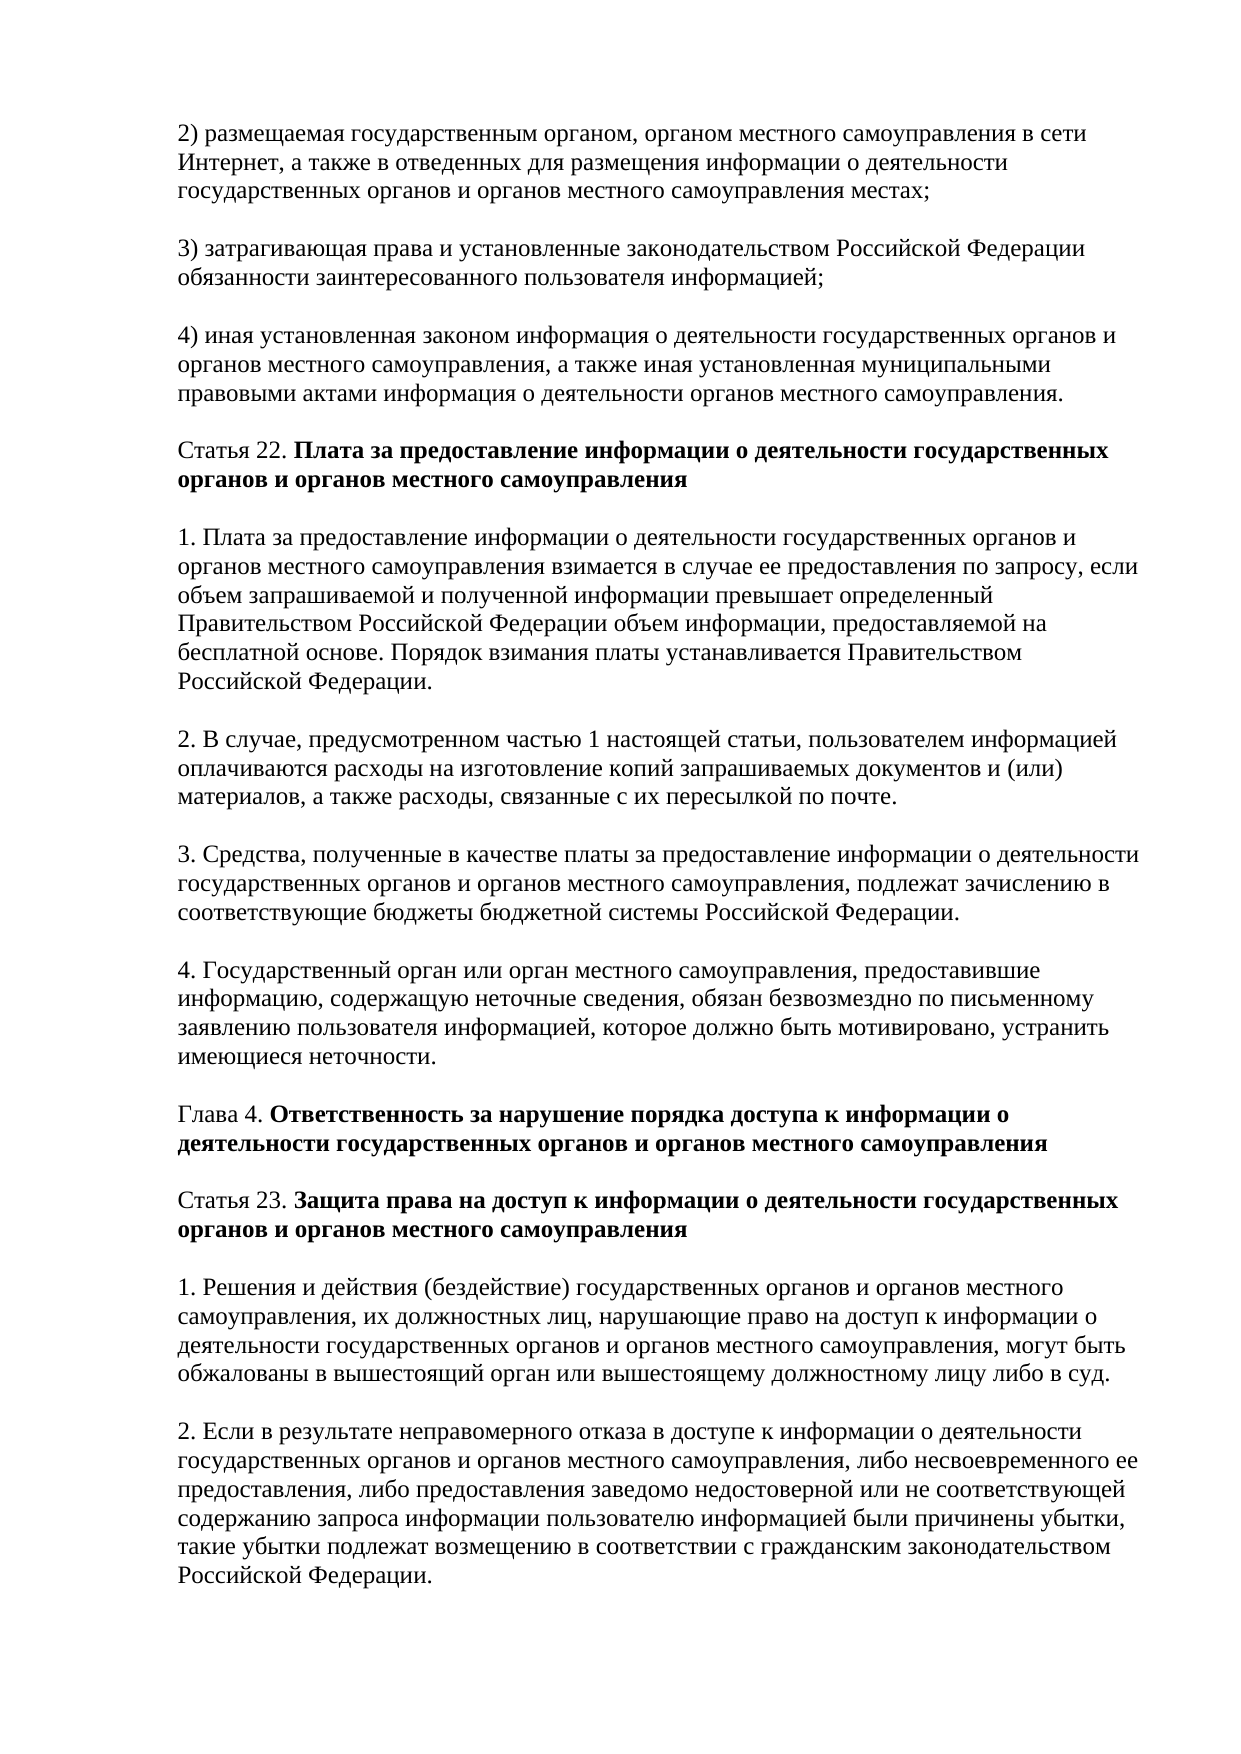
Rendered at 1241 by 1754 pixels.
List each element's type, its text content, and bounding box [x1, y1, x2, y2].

text 3. Средства, полученные в качестве платы за предоставление информации о деятельности государственных органов и органов местного самоуправления, подлежат зачислению в соответствующие бюджеты бюджетной системы Российской Федерации. [177, 839, 1152, 926]
text Глава 4. Ответственность за нарушение порядка доступа к информации о деятельности государственных органов и органов местного самоуправления [177, 1099, 1152, 1156]
text Статья 22. Плата за предоставление информации о деятельности государственных органов и органов местного самоуправления [177, 436, 1152, 493]
text 1. Решения и действия (бездействие) государственных органов и органов местного самоуправления, их должностных лиц, нарушающие право на доступ к информации о деятельности государственных органов и органов местного самоуправления, могут быть обжалованы в вышестоящий орган или вышестоящему должностному лицу либо в суд. [177, 1272, 1152, 1387]
text Статья 23. Защита права на доступ к информации о деятельности государственных органов и органов местного самоуправления [177, 1186, 1152, 1243]
text 1. Плата за предоставление информации о деятельности государственных органов и органов местного самоуправления взимается в случае ее предоставления по запросу, если объем запрашиваемой и полученной информации превышает определенный Правительством Российской Федерации объем информации, предоставляемой на бесплатной основе. Порядок взимания платы устанавливается Правительством Российской Федерации. [177, 522, 1152, 695]
text 4) иная установленная законом информация о деятельности государственных органов и органов местного самоуправления, а также иная установленная муниципальными правовыми актами информация о деятельности органов местного самоуправления. [177, 320, 1152, 406]
text 3) затрагивающая права и установленные законодательством Российской Федерации обязанности заинтересованного пользователя информацией; [177, 233, 1152, 291]
text 4. Государственный орган или орган местного самоуправления, предоставившие информацию, содержащую неточные сведения, обязан безвозмездно по письменному заявлению пользователя информацией, которое должно быть мотивировано, устранить имеющиеся неточности. [177, 955, 1152, 1070]
text 2) размещаемая государственным органом, органом местного самоуправления в сети Интернет, а также в отведенных для размещения информации о деятельности государственных органов и органов местного самоуправления местах; [177, 118, 1152, 204]
text 2. В случае, предусмотренном частью 1 настоящей статьи, пользователем информацией оплачиваются расходы на изготовление копий запрашиваемых документов и (или) материалов, а также расходы, связанные с их пересылкой по почте. [177, 724, 1152, 810]
text 2. Если в результате неправомерного отказа в доступе к информации о деятельности государственных органов и органов местного самоуправления, либо несвоевременного ее предоставления, либо предоставления заведомо недостоверной или не соответствующей содержанию запроса информации пользователю информацией были причинены убытки, такие убытки подлежат возмещению в соответствии с гражданским законодательством Российской Федерации. [177, 1416, 1152, 1589]
